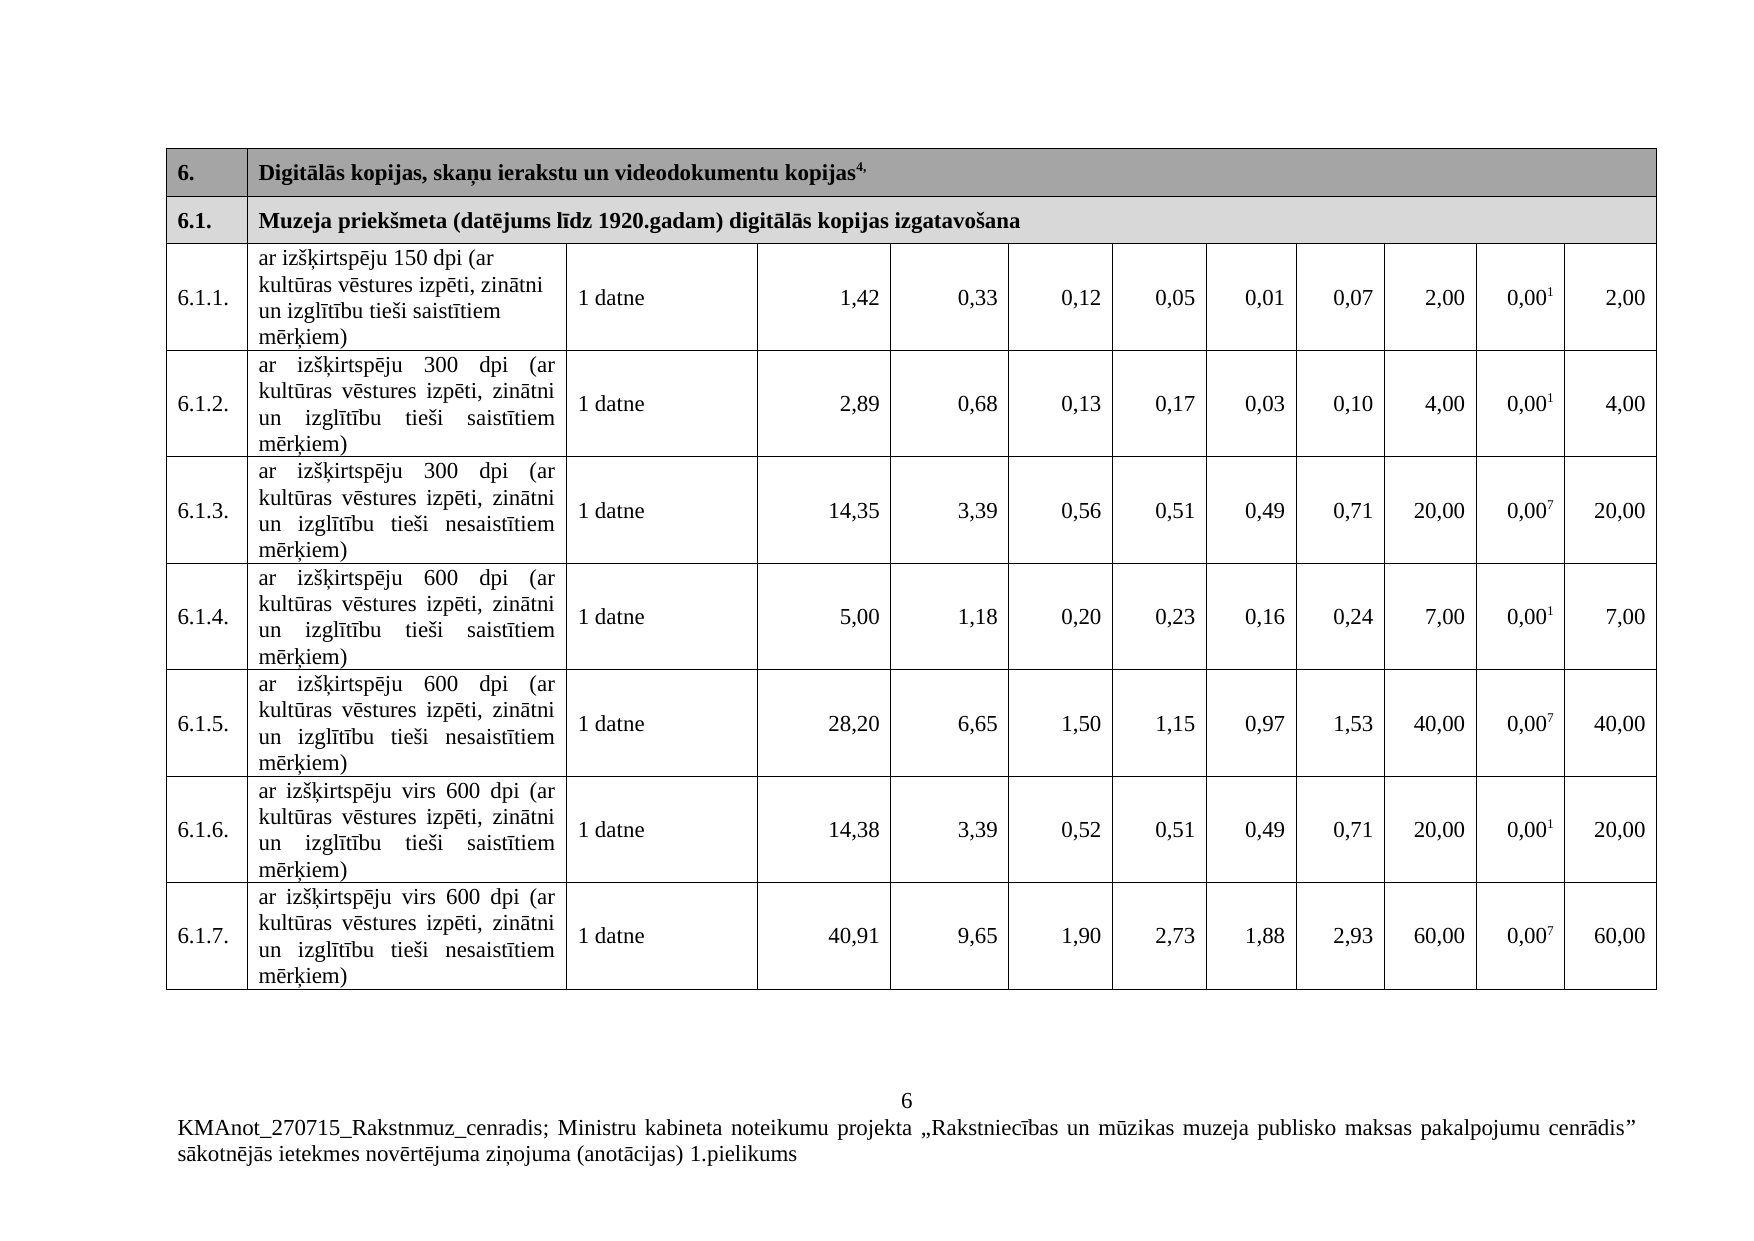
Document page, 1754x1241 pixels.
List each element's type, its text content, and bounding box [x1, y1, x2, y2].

table_cell 0,17 [1113, 351, 1206, 456]
table_cell 1 datne [567, 564, 757, 669]
table_cell 6.1.6. [167, 777, 247, 882]
table_cell 7,00 [1385, 564, 1476, 669]
table_cell 2,93 [1297, 883, 1384, 988]
table_cell 14,38 [758, 777, 890, 882]
table_cell 1,42 [758, 244, 890, 350]
table_cell 0,71 [1297, 457, 1384, 563]
table_cell 0,52 [1009, 777, 1112, 882]
table_cell 1,90 [1009, 883, 1112, 988]
table_cell 0,71 [1297, 777, 1384, 882]
table_cell 1,88 [1207, 883, 1296, 988]
table_cell 0,001 [1477, 351, 1564, 456]
table_cell 0,49 [1207, 457, 1296, 563]
table_cell ar izšķirtspēju virs 600 dpi (ar kultūras vēstures izpēti, zinātni un izglītību tieši nesaistītiem mērķiem) [248, 883, 566, 988]
table_cell Muzeja priekšmeta (datējums līdz 1920.gadam) digitālās kopijas izgatavošana [248, 197, 1656, 243]
table_cell 0,13 [1009, 351, 1112, 456]
table_cell 1 datne [567, 244, 757, 350]
table_cell 0,03 [1207, 351, 1296, 456]
table_cell 5,00 [758, 564, 890, 669]
table_cell 4,00 [1565, 351, 1656, 456]
table_cell 6.1.3. [167, 457, 247, 563]
table_cell 3,39 [891, 777, 1008, 882]
table_cell 0,12 [1009, 244, 1112, 350]
table_cell Digitālās kopijas, skaņu ierakstu un videodokumentu kopijas4, [248, 149, 1656, 196]
table_cell 0,007 [1477, 883, 1564, 988]
table_cell 0,01 [1207, 244, 1296, 350]
table_cell 0,007 [1477, 457, 1564, 563]
table_cell 0,97 [1207, 670, 1296, 776]
table_cell 0,51 [1113, 457, 1206, 563]
table_cell 0,07 [1297, 244, 1384, 350]
table_cell 7,00 [1565, 564, 1656, 669]
table_cell 0,001 [1477, 244, 1564, 350]
table_cell ar izšķirtspēju 150 dpi (ar kultūras vēstures izpēti, zinātni un izglītību tieši saistītiem mērķiem) [248, 244, 566, 350]
table_cell 1,18 [891, 564, 1008, 669]
table_cell 6,65 [891, 670, 1008, 776]
table_cell 0,51 [1113, 777, 1206, 882]
table_cell 2,89 [758, 351, 890, 456]
table_cell 0,001 [1477, 564, 1564, 669]
table_cell 28,20 [758, 670, 890, 776]
table_cell 0,68 [891, 351, 1008, 456]
table_cell 1,15 [1113, 670, 1206, 776]
table_cell 6.1.5. [167, 670, 247, 776]
table_cell 6.1.4. [167, 564, 247, 669]
table_cell 0,24 [1297, 564, 1384, 669]
table_cell 1 datne [567, 777, 757, 882]
table_cell 6.1. [167, 197, 247, 243]
table_cell 40,00 [1385, 670, 1476, 776]
table_cell 0,10 [1297, 351, 1384, 456]
table_cell 0,007 [1477, 670, 1564, 776]
table_cell ar izšķirtspēju virs 600 dpi (ar kultūras vēstures izpēti, zinātni un izglītību tieši saistītiem mērķiem) [248, 777, 566, 882]
table_cell ar izšķirtspēju 600 dpi (ar kultūras vēstures izpēti, zinātni un izglītību tieši saistītiem mērķiem) [248, 564, 566, 669]
table_cell 1,53 [1297, 670, 1384, 776]
table_cell 6.1.1. [167, 244, 247, 350]
table_cell 6. [167, 149, 247, 196]
table_cell 0,56 [1009, 457, 1112, 563]
table_cell 40,91 [758, 883, 890, 988]
table_cell ar izšķirtspēju 300 dpi (ar kultūras vēstures izpēti, zinātni un izglītību tieši nesaistītiem mērķiem) [248, 457, 566, 563]
table_cell 0,49 [1207, 777, 1296, 882]
table_cell 20,00 [1565, 457, 1656, 563]
table_cell 1 datne [567, 457, 757, 563]
table_cell 1 datne [567, 670, 757, 776]
table_cell ar izšķirtspēju 300 dpi (ar kultūras vēstures izpēti, zinātni un izglītību tieši saistītiem mērķiem) [248, 351, 566, 456]
table_cell 0,16 [1207, 564, 1296, 669]
table_cell 6.1.2. [167, 351, 247, 456]
table_cell ar izšķirtspēju 600 dpi (ar kultūras vēstures izpēti, zinātni un izglītību tieši nesaistītiem mērķiem) [248, 670, 566, 776]
table_cell 20,00 [1385, 777, 1476, 882]
table_cell 0,001 [1477, 777, 1564, 882]
table_cell 60,00 [1565, 883, 1656, 988]
table_cell 40,00 [1565, 670, 1656, 776]
table_cell 1 datne [567, 883, 757, 988]
table_cell 0,23 [1113, 564, 1206, 669]
table_cell 1 datne [567, 351, 757, 456]
table_cell 2,73 [1113, 883, 1206, 988]
table_cell 20,00 [1565, 777, 1656, 882]
table_cell 3,39 [891, 457, 1008, 563]
table_cell 0,20 [1009, 564, 1112, 669]
table_cell 0,33 [891, 244, 1008, 350]
table_cell 0,05 [1113, 244, 1206, 350]
table_cell 2,00 [1565, 244, 1656, 350]
table_cell 4,00 [1385, 351, 1476, 456]
table_cell 6.1.7. [167, 883, 247, 988]
table_cell 2,00 [1385, 244, 1476, 350]
table_cell 60,00 [1385, 883, 1476, 988]
table_cell 14,35 [758, 457, 890, 563]
table_cell 1,50 [1009, 670, 1112, 776]
table_cell 20,00 [1385, 457, 1476, 563]
table_cell 9,65 [891, 883, 1008, 988]
